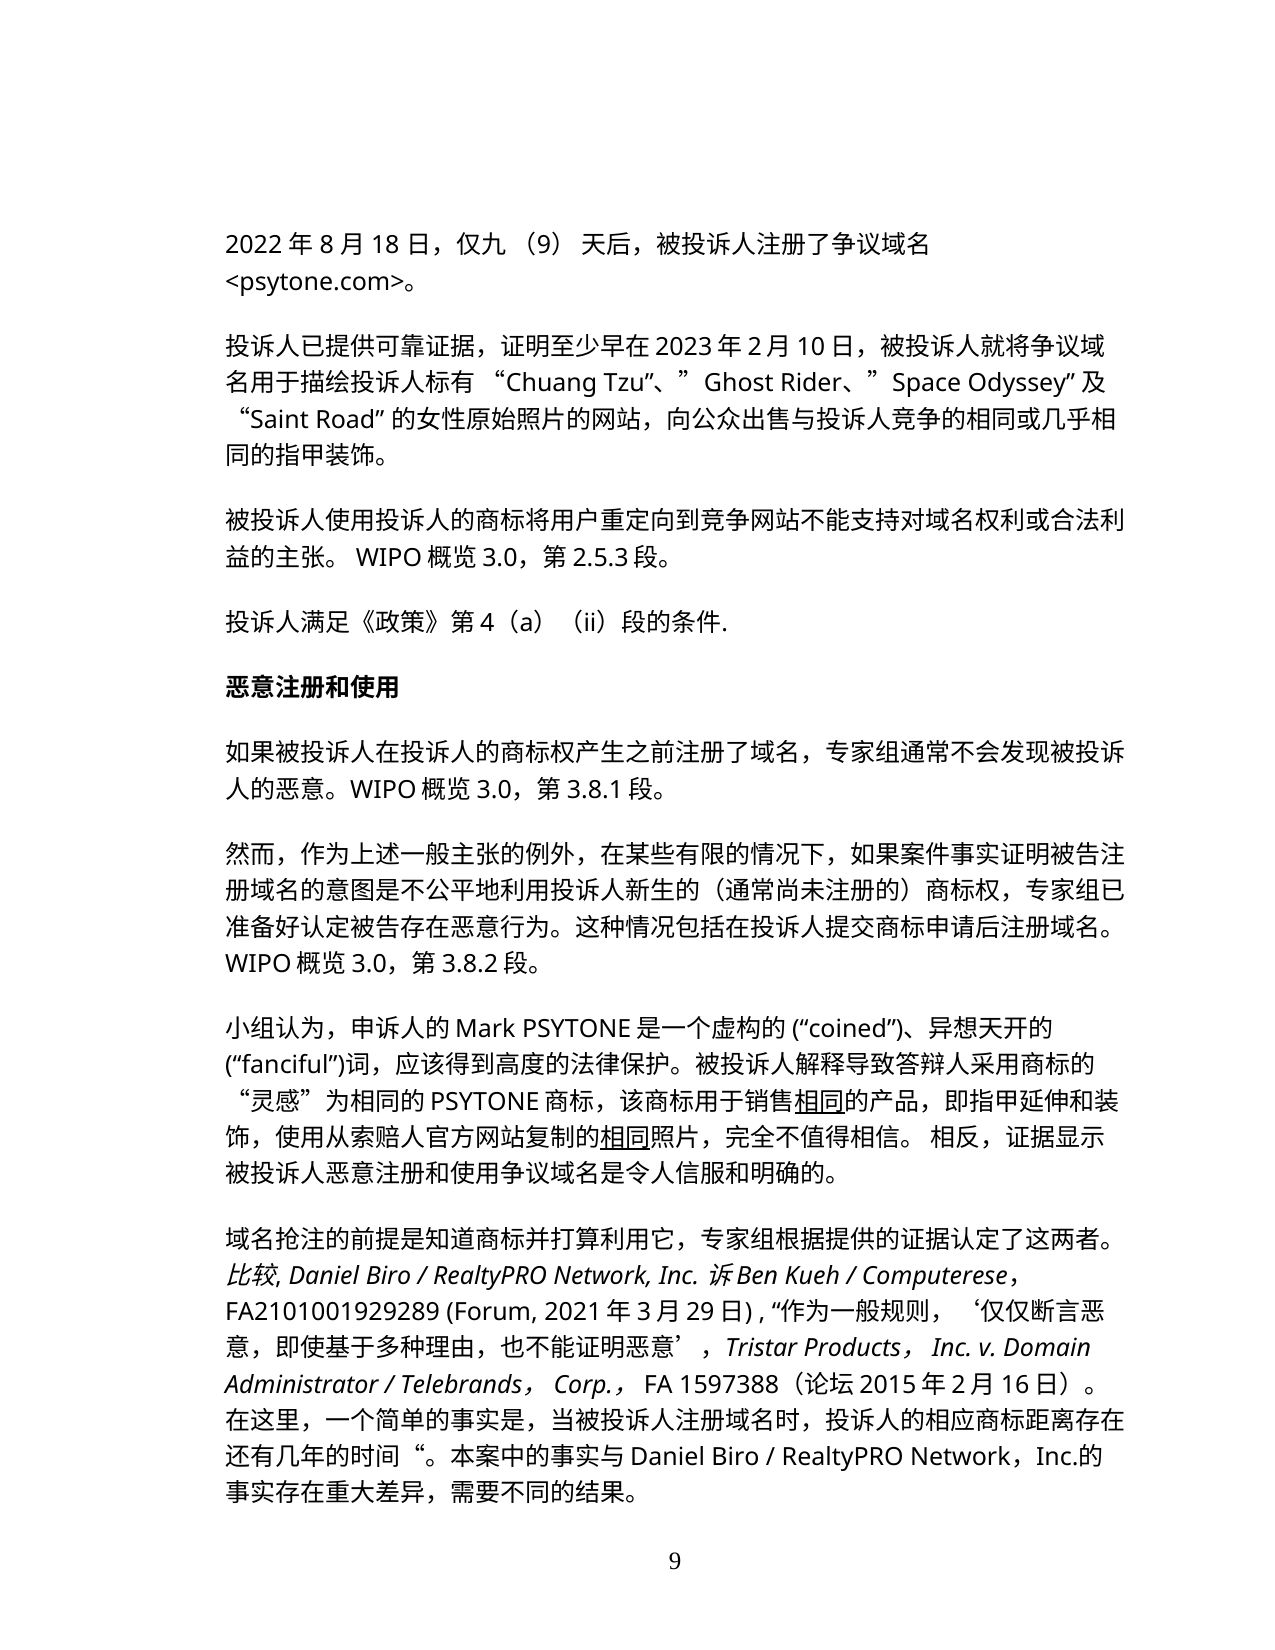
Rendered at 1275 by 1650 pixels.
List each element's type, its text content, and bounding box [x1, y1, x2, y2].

text 小组认为，申诉人的Mark PSYTONE是一个虚构的 (“coined”)、异想天开的(“fanciful”)词，应该得到高度的法律保护。被投诉人解释导致答辩人采用商标的“灵感”为相同的PSYTONE商标，该商标用于销售相同的产品，即指甲延伸和装饰，使用从索赔人官方网站复制的相同照片，完全不值得相信。 相反，证据显示被投诉人恶意注册和使用争议域名是令人信服和明确的。 [225, 1009, 1125, 1190]
subtitle 恶意注册和使用 [225, 667, 1125, 704]
text 2022 年 8 月 18 日，仅九 （9） 天后，被投诉人注册了争议域名<psytone.com>。 [225, 225, 1125, 297]
text 然而，作为上述一般主张的例外，在某些有限的情况下，如果案件事实证明被告注册域名的意图是不公平地利用投诉人新生的（通常尚未注册的）商标权，专家组已准备好认定被告存在恶意行为。这种情况包括在投诉人提交商标申请后注册域名。WIPO概览3.0，第3.8.2段。 [225, 834, 1125, 979]
text 如果被投诉人在投诉人的商标权产生之前注册了域名，专家组通常不会发现被投诉人的恶意。WIPO概览3.0，第3.8.1段。 [225, 733, 1125, 805]
text 域名抢注的前提是知道商标并打算利用它，专家组根据提供的证据认定了这两者。比较, Daniel Biro / RealtyPRO Network, Inc. 诉Ben Kueh / Computerese， FA2101001929289 (Forum, 2021年3月29日) , “作为一般规则，‘仅仅断言恶意，即使基于多种理由，也不能证明恶意’，Tristar Products， Inc. v. Domain Administrator / Telebrands， Corp.， FA 1597388（论坛2015年2月16日）。在这里，一个简单的事实是，当被投诉人注册域名时，投诉人的相应商标距离存在还有几年的时间“。本案中的事实与Daniel Biro / RealtyPRO Network，Inc.的事实存在重大差异，需要不同的结果。 [225, 1219, 1125, 1509]
text 投诉人满足《政策》第4（a）（ii）段的条件. [225, 602, 1125, 639]
text 投诉人已提供可靠证据，证明至少早在2023年2月10日，被投诉人就将争议域名用于描绘投诉人标有 “Chuang Tzu”、”Ghost Rider、”Space Odyssey” 及 “Saint Road” 的女性原始照片的网站，向公众出售与投诉人竞争的相同或几乎相同的指甲装饰。 [225, 327, 1125, 472]
text 被投诉人使用投诉人的商标将用户重定向到竞争网站不能支持对域名权利或合法利益的主张。 WIPO概览3.0，第2.5.3段。 [225, 501, 1125, 573]
